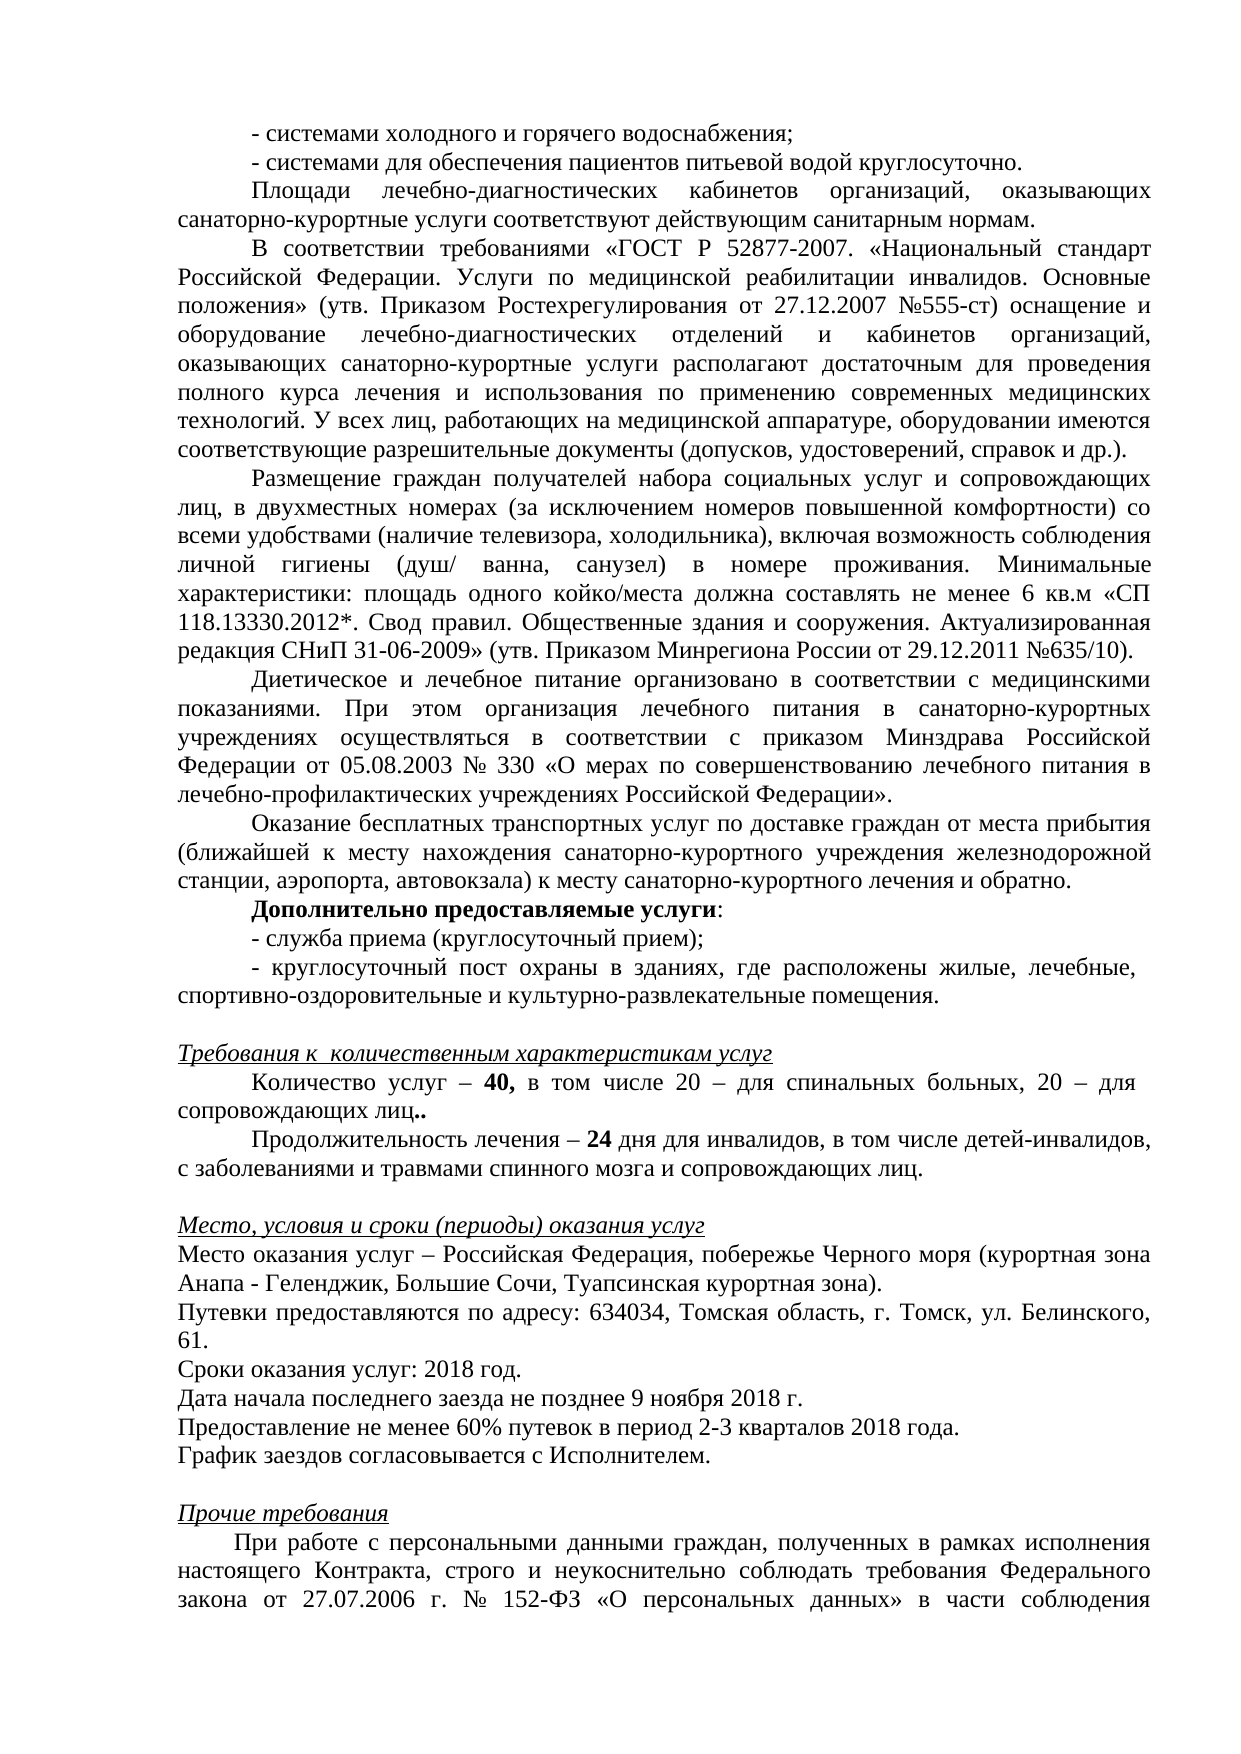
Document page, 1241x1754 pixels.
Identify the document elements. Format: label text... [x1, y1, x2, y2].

text Предоставление не менее 60% путевок в период 2-3 кварталов 2018 года. [177, 1412, 1152, 1441]
text Оказание бесплатных транспортных услуг по доставке граждан от места прибытия (ближайшей к месту нахождения санаторно-курортного учреждения железнодорожной станции, аэропорта, автовокзала) к месту санаторно-курортного лечения и обратно. [177, 808, 1152, 894]
text График заездов согласовывается с Исполнителем. [177, 1441, 1152, 1469]
text Путевки предоставляются по адресу: 634034, Томская область, г. Томск, ул. Белинского, 61. [177, 1297, 1152, 1354]
text Количество услуг – 40, в том числе 20 – для спинальных больных, 20 – для сопровождающих лиц.. [177, 1067, 1137, 1124]
text - системами для обеспечения пациентов питьевой водой круглосуточно. [177, 147, 1152, 176]
text - служба приема (круглосуточный прием); [177, 923, 1152, 952]
text Сроки оказания услуг: 2018 год. [177, 1354, 1137, 1383]
text Продолжительность лечения – 24 дня для инвалидов, в том числе детей-инвалидов, с заболеваниями и травмами спинного мозга и сопровождающих лиц. [177, 1124, 1152, 1182]
text Прочие требования [177, 1498, 1152, 1527]
text В соответствии требованиями «ГОСТ Р 52877-2007. «Национальный стандарт Российской Федерации. Услуги по медицинской реабилитации инвалидов. Основные положения» (утв. Приказом Ростехрегулирования от 27.12.2007 №555-ст) оснащение и оборудование лечебно-диагностических отделений и кабинетов организаций, оказывающих санаторно-курортные услуги располагают достаточным для проведения полного курса лечения и использования по применению современных медицинских технологий. У всех лиц, работающих на медицинской аппаратуре, оборудовании имеются соответствующие разрешительные документы (допусков, удостоверений, справок и др.). [177, 233, 1152, 463]
text Место оказания услуг – Российская Федерация, побережье Черного моря (курортная зона Анапа - Геленджик, Большие Сочи, Туапсинская курортная зона). [177, 1239, 1152, 1297]
text Диетическое и лечебное питание организовано в соответствии с медицинскими показаниями. При этом организация лечебного питания в санаторно-курортных учреждениях осуществляться в соответствии с приказом Минздрава Российской Федерации от 05.08.2003 № 330 «О мерах по совершенствованию лечебного питания в лечебно-профилактических учреждениях Российской Федерации». [177, 664, 1152, 808]
text - круглосуточный пост охраны в зданиях, где расположены жилые, лечебные, спортивно-оздоровительные и культурно-развлекательные помещения. [177, 952, 1137, 1009]
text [177, 1527, 1152, 1613]
text Дата начала последнего заезда не позднее 9 ноября 2018 г. [177, 1383, 1152, 1412]
text Размещение граждан получателей набора социальных услуг и сопровождающих лиц, в двухместных номерах (за исключением номеров повышенной комфортности) со всеми удобствами (наличие телевизора, холодильника), включая возможность соблюдения личной гигиены (душ/ ванна, санузел) в номере проживания. Минимальные характеристики: площадь одного койко/места должна составлять не менее 6 кв.м «СП 118.13330.2012*. Свод правил. Общественные здания и сооружения. Актуализированная редакция СНиП 31-06-2009» (утв. Приказом Минрегиона России от 29.12.2011 №635/10). [177, 463, 1152, 664]
text Площади лечебно-диагностических кабинетов организаций, оказывающих санаторно-курортные услуги соответствуют действующим санитарным нормам. [177, 176, 1152, 233]
text Требования к количественным характеристикам услуг [177, 1038, 1137, 1067]
text - системами холодного и горячего водоснабжения; [177, 118, 1152, 147]
text Дополнительно предоставляемые услуги: [177, 894, 1152, 923]
text Место, условия и сроки (периоды) оказания услуг [177, 1211, 1137, 1239]
